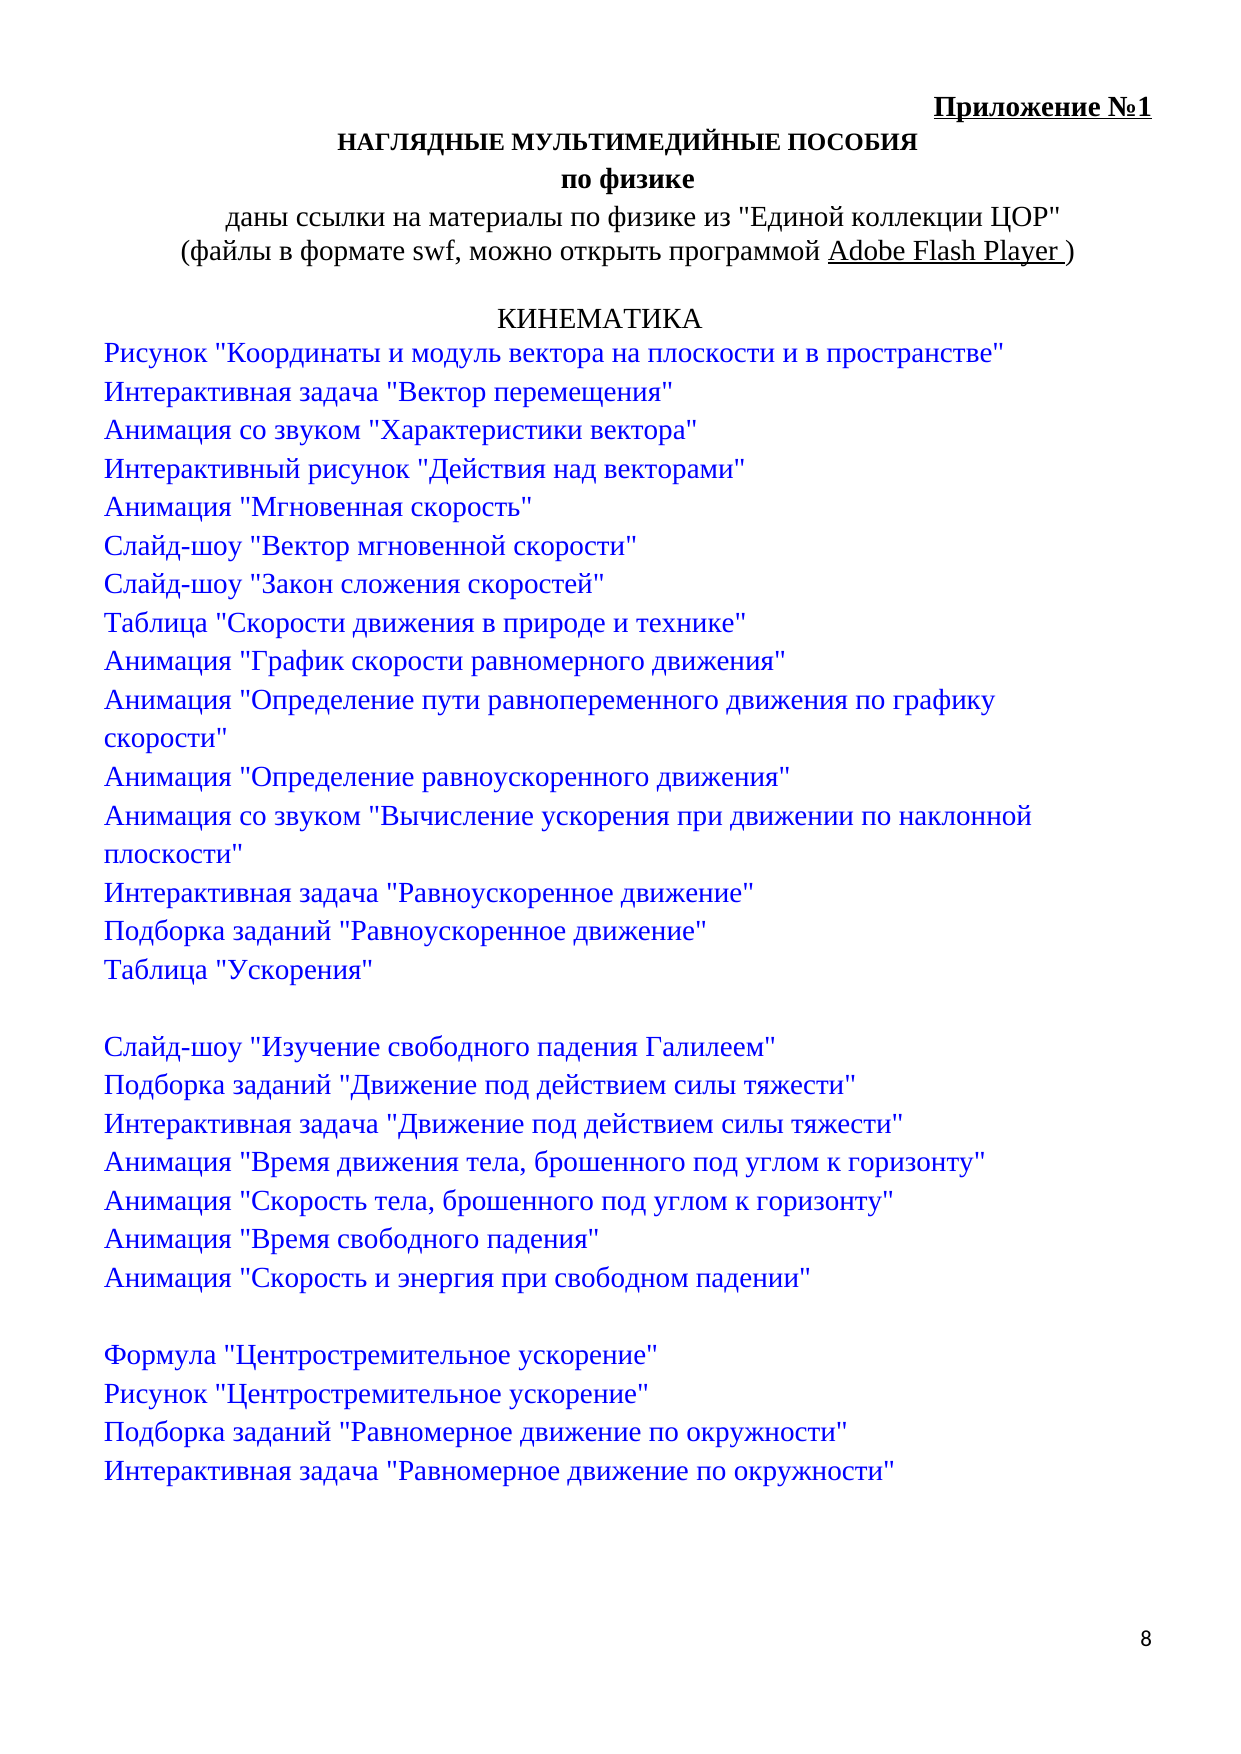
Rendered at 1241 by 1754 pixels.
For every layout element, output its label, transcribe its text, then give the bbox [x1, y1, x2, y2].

table_header КИНЕМАТИКА Рисунок "Координаты и модуль вектора на плоскости и в пространстве" Интерактивная задача "Вектор перемещения" Анимация со звуком "Характеристики вектора" Интерактивный рисунок "Действия над векторами" Анимация "Мгновенная скорость" Слайд-шоу "Вектор мгновенной скорости" Слайд-шоу "Закон сложения скоростей" Таблица "Скорости движения в природе и технике" Анимация "График скорости равномерного движения" Анимация "Определение пути равнопеременного движения по графику скорости" Анимация "Определение равноускоренного движения" Анимация со звуком "Вычисление ускорения при движении по наклонной плоскости" Интерактивная задача "Равноускоренное движение" Подборка заданий "Равноускоренное движение" Таблица "Ускорения" Слайд-шоу "Изучение свободного падения Галилеем" Подборка заданий "Движение под действием силы тяжести" Интерактивная задача "Движение под действием силы тяжести" Анимация "Время движения тела, брошенного под углом к горизонту" Анимация "Скорость тела, брошенного под углом к горизонту" Анимация "Время свободного падения" Анимация "Скорость и энергия при свободном падении" Формула "Центростремительное ускорение" Рисунок "Центростремительное ускорение" Подборка заданий "Равномерное движение по окружности" Интерактивная задача "Равномерное движение по окружности" [102, 300, 1098, 1492]
text НАГЛЯДНЫЕ МУЛЬТИМЕДИЙНЫЕ ПОСОБИЯ по физике [103, 127, 1152, 194]
text Приложение №1 [103, 89, 1152, 122]
text даны ссылки на материалы по физике из "Единой коллекции ЦОР" (файлы в формате swf, можно открыть программой Adobe Flash Player ) [103, 199, 1152, 267]
